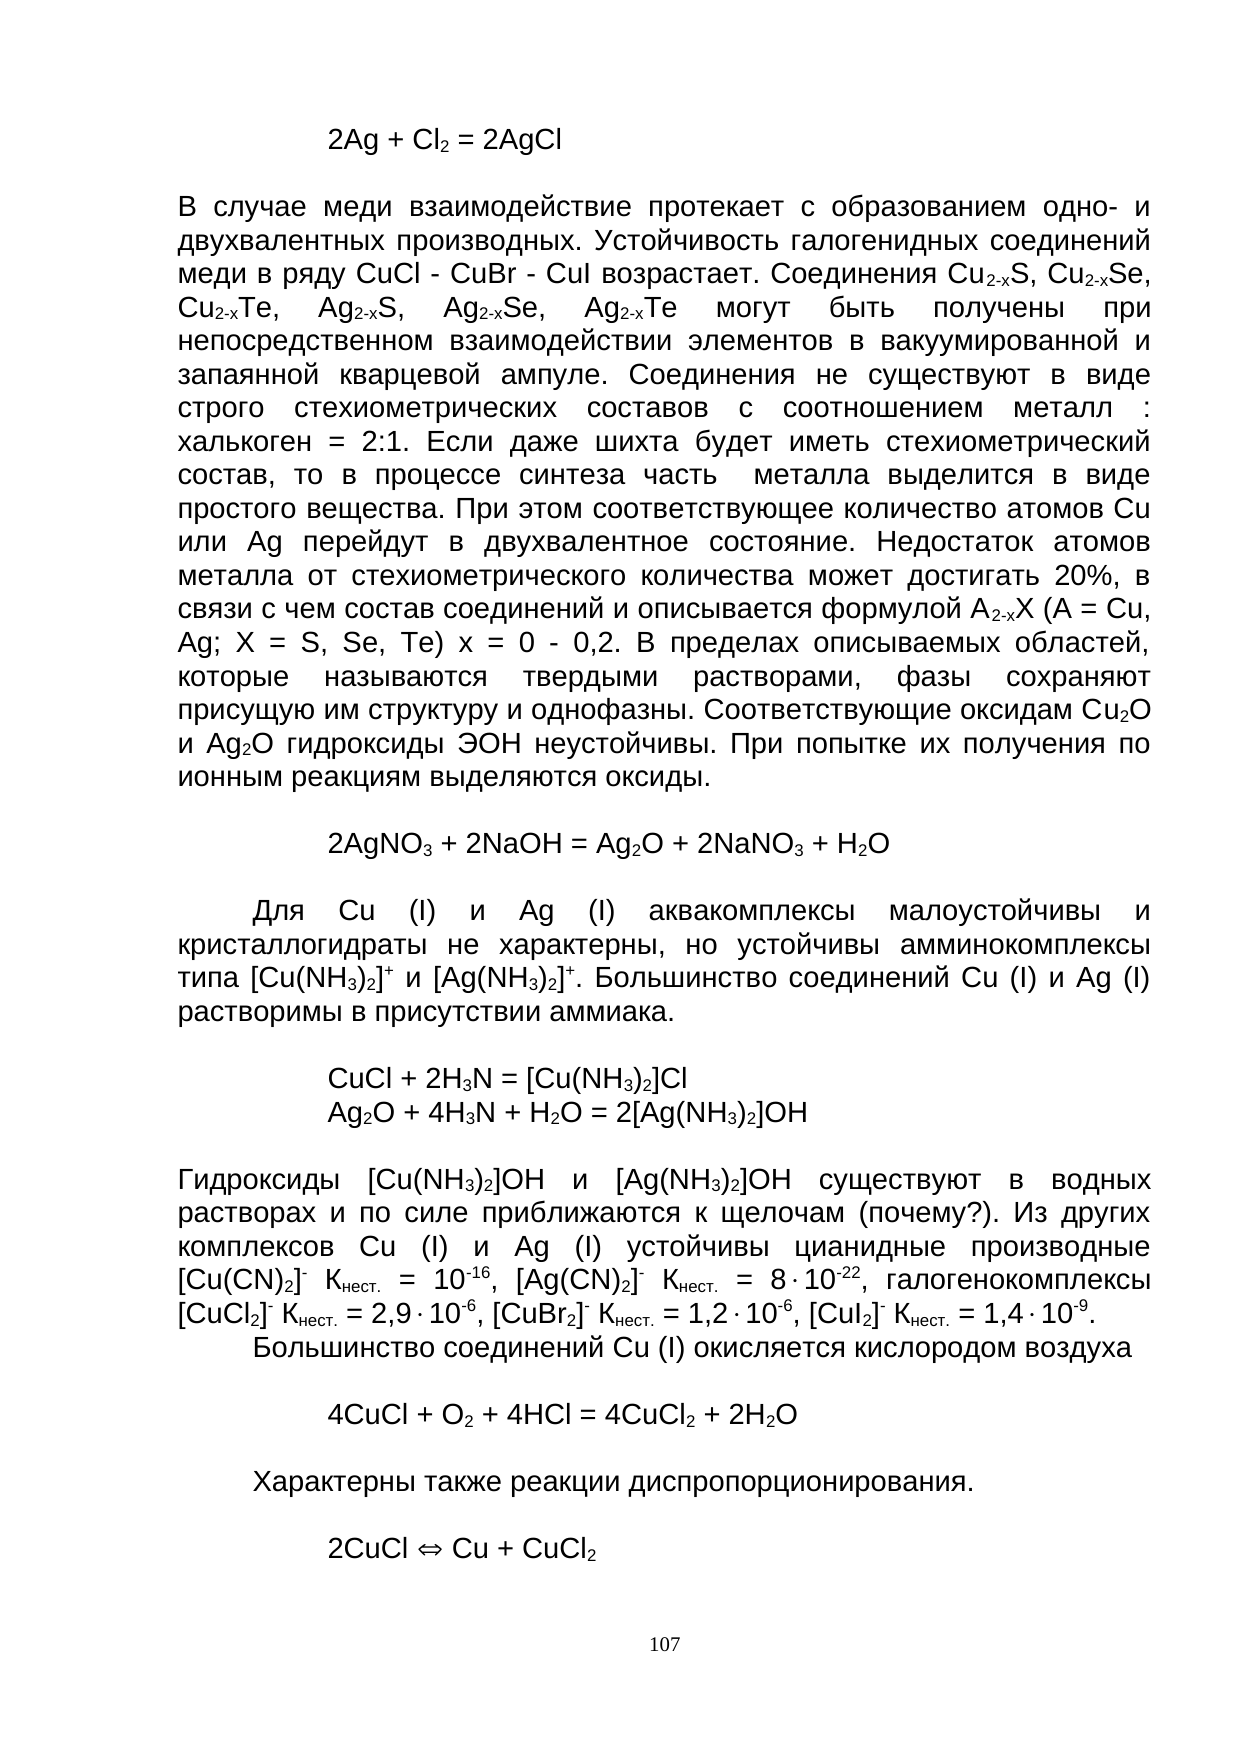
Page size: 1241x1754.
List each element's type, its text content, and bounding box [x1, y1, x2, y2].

text Гидроксиды [Cu(NH3)2]ОН и [Ag(NH3)2]OH существуют в водных растворах и по силе приближаются к щелочам (почему?). Из других комплексов Cu (I) и Ag (I) устойчивы цианидные производные [Cu(CN)2]- Кнест. = 10-16, [Ag(CN)2]- Кнест. = 810-22, галогенокомплексы [CuCl2]- Кнест. = 2,910-6, [CuBr2]- Кнест. = 1,210-6, [CuI2]- Кнест. = 1,410-9. [177, 1162, 1152, 1330]
text CuCl + 2H3N = [Cu(NH3)2]Cl [252, 1061, 1152, 1094]
text 2Ag + Cl2 = 2AgCl [252, 122, 1152, 155]
text В случае меди взаимодействие протекает с образованием одно- и двухвалентных производных. Устойчивость галогенидных соединений меди в ряду CuCl - CuBr - CuI возрастает. Соединения Cu2-хS, Cu2-хSe, Cu2-хTe, Ag2-хS, Ag2-хSe, Ag2-хTe могут быть получены при непосредственном взаимодействии элементов в вакуумированной и запаянной кварцевой ампуле. Соединения не существуют в виде строго стехиометрических составов с соотношением металл : халькоген = 2:1. Если даже шихта будет иметь стехиометрический состав, то в процессе синтеза часть металла выделится в виде простого вещества. При этом соответствующее количество атомов Cu или Ag перейдут в двухвалентное состояние. Недостаток атомов металла от стехиометрического количества может достигать 20%, в связи с чем состав соединений и описывается формулой A2-хX (A = Cu, Ag; X = S, Se, Te) х = 0 - 0,2. В пределах описываемых областей, которые называются твердыми растворами, фазы сохраняют присущую им структуру и однофазны. Cоответствующие оксидам Сu2O и Ag2O гидроксиды ЭОН неустойчивы. При попытке их получения по ионным реакциям выделяются оксиды. [177, 189, 1152, 793]
text Характерны также реакции диспропорционирования. [177, 1464, 1152, 1497]
text Для Cu (I) и Ag (I) аквакомплексы малоустойчивы и кристаллогидраты не характерны, но устойчивы амминокомплексы типа [Cu(NH3)2]+ и [Ag(NH3)2]+. Большинство соединений Cu (I) и Ag (I) растворимы в присутствии аммиака. [177, 893, 1152, 1027]
text 2CuCl Cu + CuCl2 [252, 1531, 1152, 1565]
text 2AgNO3 + 2NaOH = Ag2O + 2NaNO3 + H2O [252, 826, 1152, 860]
text Большинство соединений Cu (I) окисляется кислородом воздуха [177, 1330, 1152, 1363]
text 4СuCl + O2 + 4HCl = 4CuCl2 + 2H2O [252, 1397, 1152, 1430]
text Ag2O + 4H3N + H2O = 2[Ag(NH3)2]OH [252, 1094, 1152, 1128]
